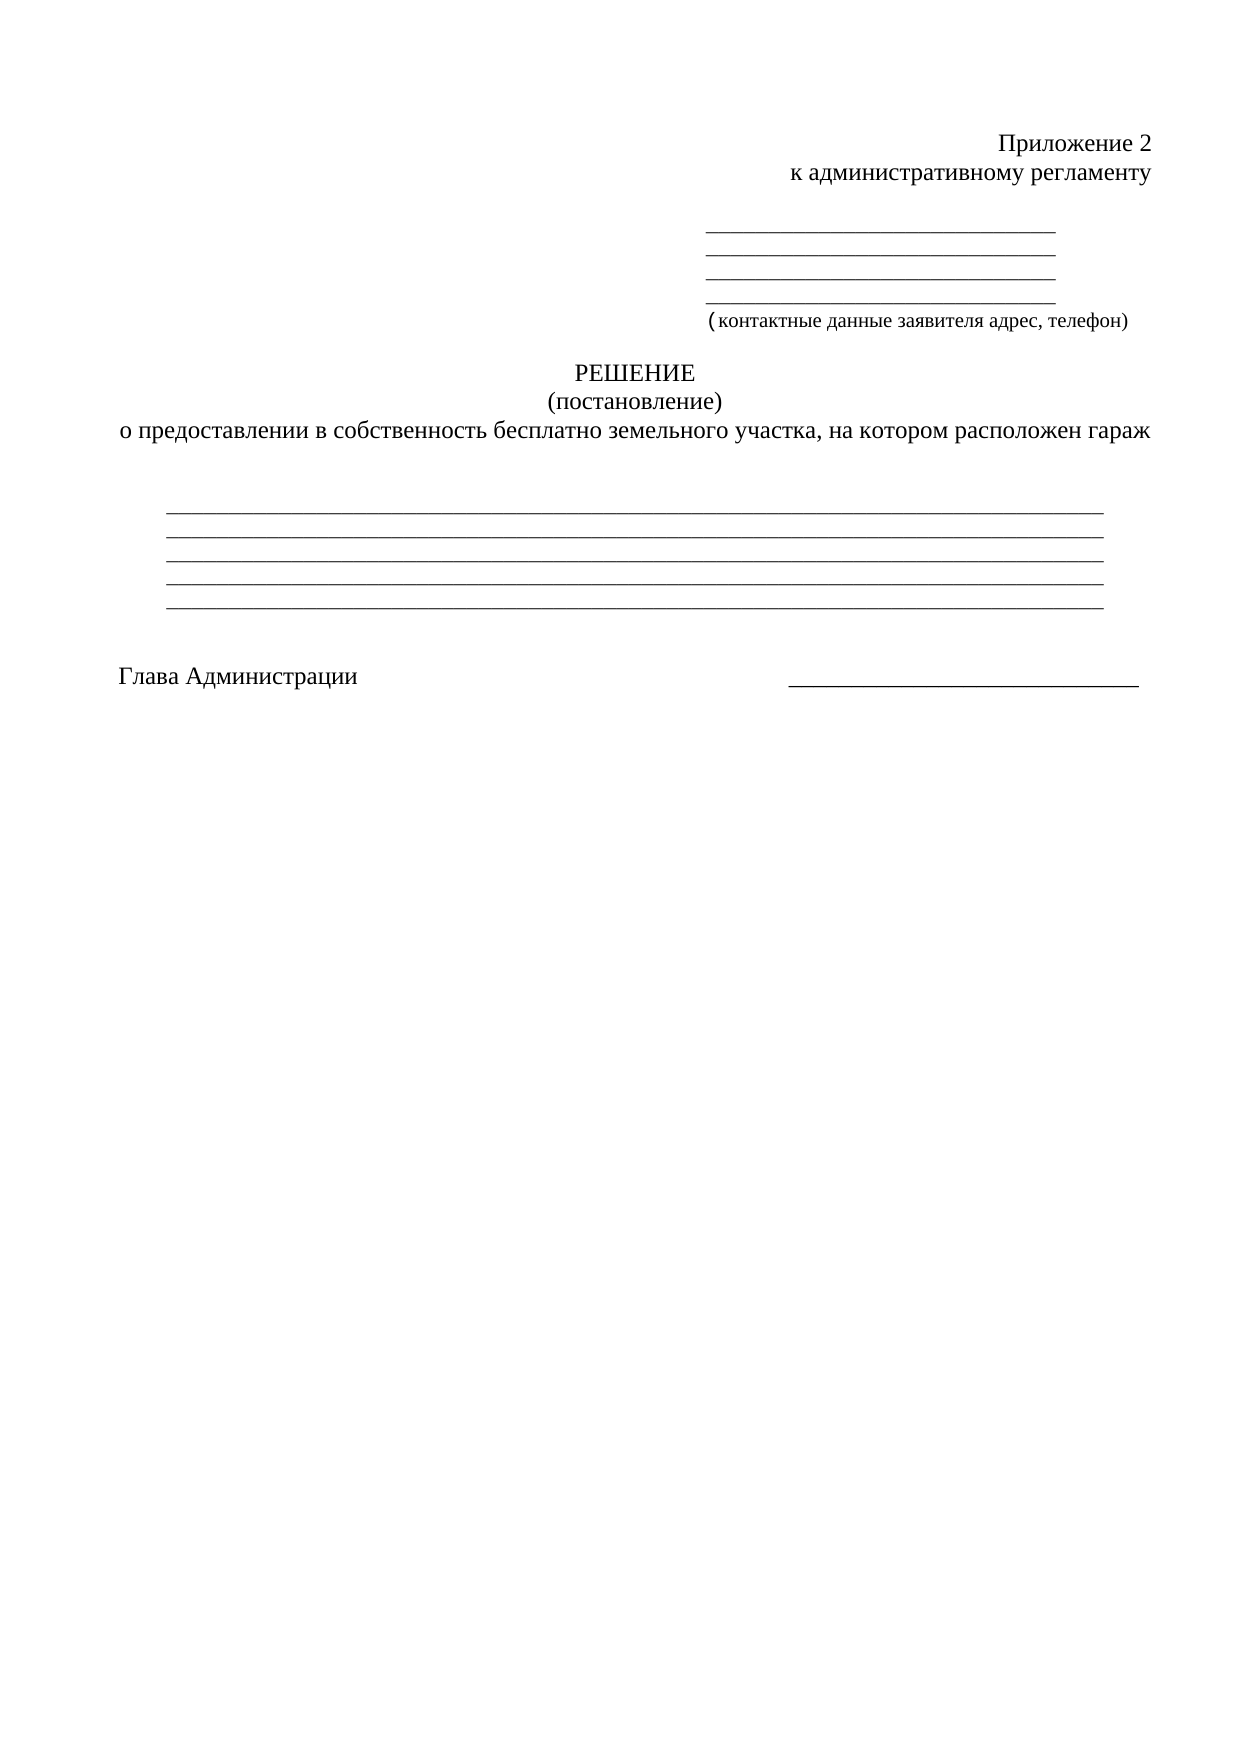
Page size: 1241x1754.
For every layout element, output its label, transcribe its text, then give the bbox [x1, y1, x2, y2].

text ____________________________ [118, 214, 1152, 237]
text ___________________________________________________________________________ [118, 566, 1152, 590]
text ____________________________ [118, 284, 1152, 308]
text ___________________________________________________________________________ [118, 543, 1152, 566]
text Глава Администрации ____________________________ [118, 661, 1152, 690]
text Приложение 2 [118, 128, 1152, 157]
text РЕШЕНИЕ [118, 358, 1152, 386]
text ____________________________ [118, 237, 1152, 261]
text ____________________________ [118, 261, 1152, 284]
text к административному регламенту [118, 157, 1152, 186]
text ___________________________________________________________________________ [118, 590, 1152, 614]
text (контактные данные заявителя адрес, телефон) [118, 308, 1152, 334]
text (постановление) [118, 386, 1152, 415]
text о предоставлении в собственность бесплатно земельного участка, на котором расположен гараж [118, 415, 1152, 444]
text ___________________________________________________________________________ [118, 519, 1152, 543]
text ___________________________________________________________________________ [118, 496, 1152, 519]
